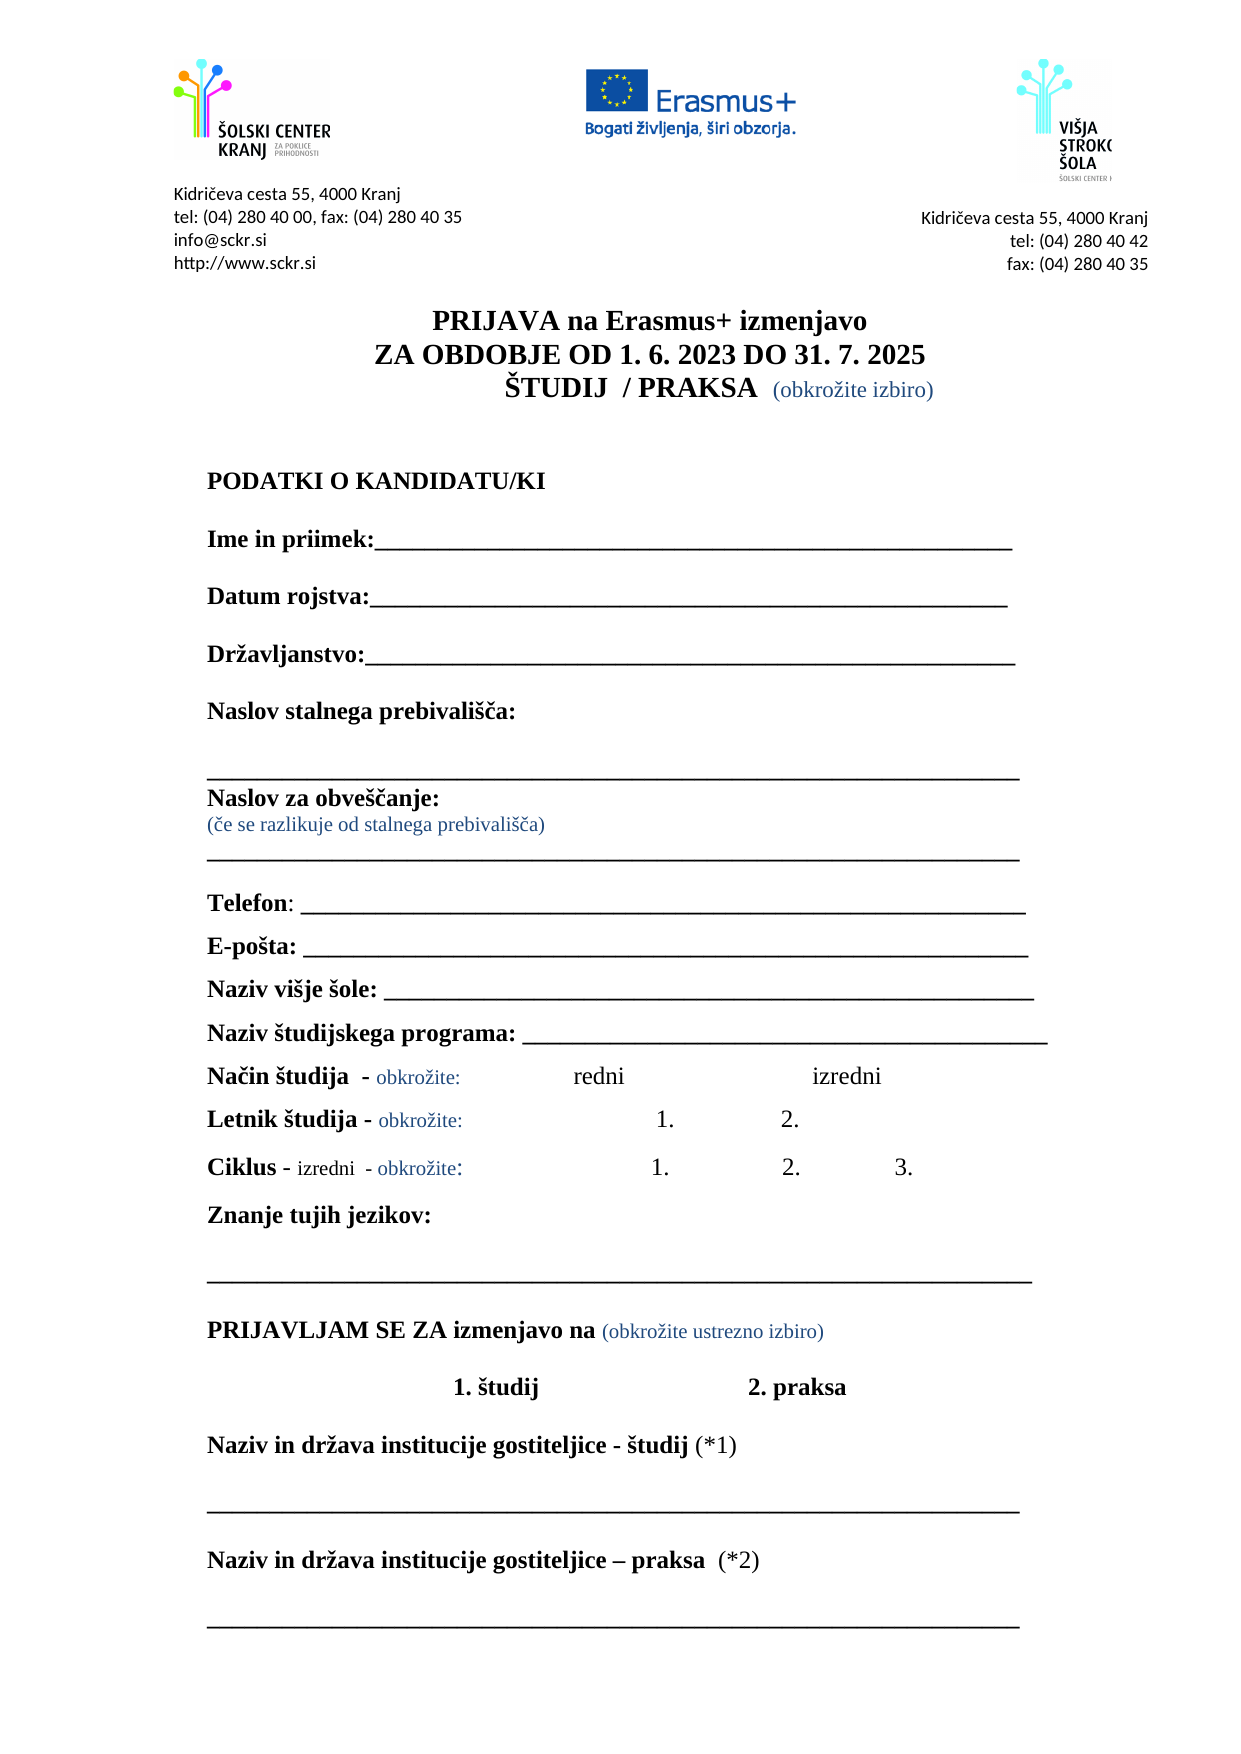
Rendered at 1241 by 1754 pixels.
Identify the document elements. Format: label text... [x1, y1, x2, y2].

text 1. študij 2. praksa [207, 1372, 1093, 1401]
text Naziv višje šole: ____________________________________________________ [207, 974, 1093, 1003]
text Naziv in država institucije gostiteljice – praksa (*2) [207, 1545, 1093, 1573]
text E-pošta: __________________________________________________________ [207, 931, 1093, 960]
text Naslov za obveščanje: [207, 783, 1093, 811]
text _________________________________________________________________ [207, 1487, 1093, 1516]
picture [1016, 59, 1112, 183]
text ZA OBDOBJE OD 1. 6. 2023 DO 31. 7. 2025 [207, 337, 1093, 371]
text Datum rojstva:___________________________________________________ [207, 581, 1093, 610]
text Naslov stalnega prebivališča: [207, 696, 1093, 725]
text PODATKI O KANDIDATU/KI [207, 466, 1093, 495]
text _________________________________________________________________ [207, 754, 1093, 783]
text Letnik študija - obkrožite: 1. 2. [207, 1104, 1093, 1133]
text Ciklus - izredni - obkrožite: 1. 2. 3. [207, 1152, 1093, 1181]
text Državljanstvo:____________________________________________________ [207, 639, 1093, 668]
text (če se razlikuje od stalnega prebivališča) [207, 811, 1093, 836]
text PRIJAVLJAM SE ZA izmenjavo na (obkrožite ustrezno izbiro) [207, 1315, 1093, 1343]
text Naziv študijskega programa: __________________________________________ [207, 1018, 1093, 1046]
text PRIJAVA na Erasmus+ izmenjavo [207, 303, 1093, 337]
picture [173, 59, 330, 160]
picture [572, 59, 811, 145]
text ŠTUDIJ / PRAKSA (obkrožite izbiro) [207, 371, 1093, 404]
text Telefon: __________________________________________________________ [207, 888, 1093, 917]
text Naziv in država institucije gostiteljice - študij (*1) [207, 1430, 1093, 1458]
text Ime in priimek:___________________________________________________ [207, 524, 1093, 553]
text __________________________________________________________________ [207, 1257, 1093, 1286]
text _________________________________________________________________ [207, 1602, 1093, 1631]
text Znanje tujih jezikov: [207, 1200, 1093, 1228]
text _________________________________________________________________ [207, 836, 1093, 864]
text Način študija - obkrožite: redni izredni [207, 1061, 1093, 1089]
